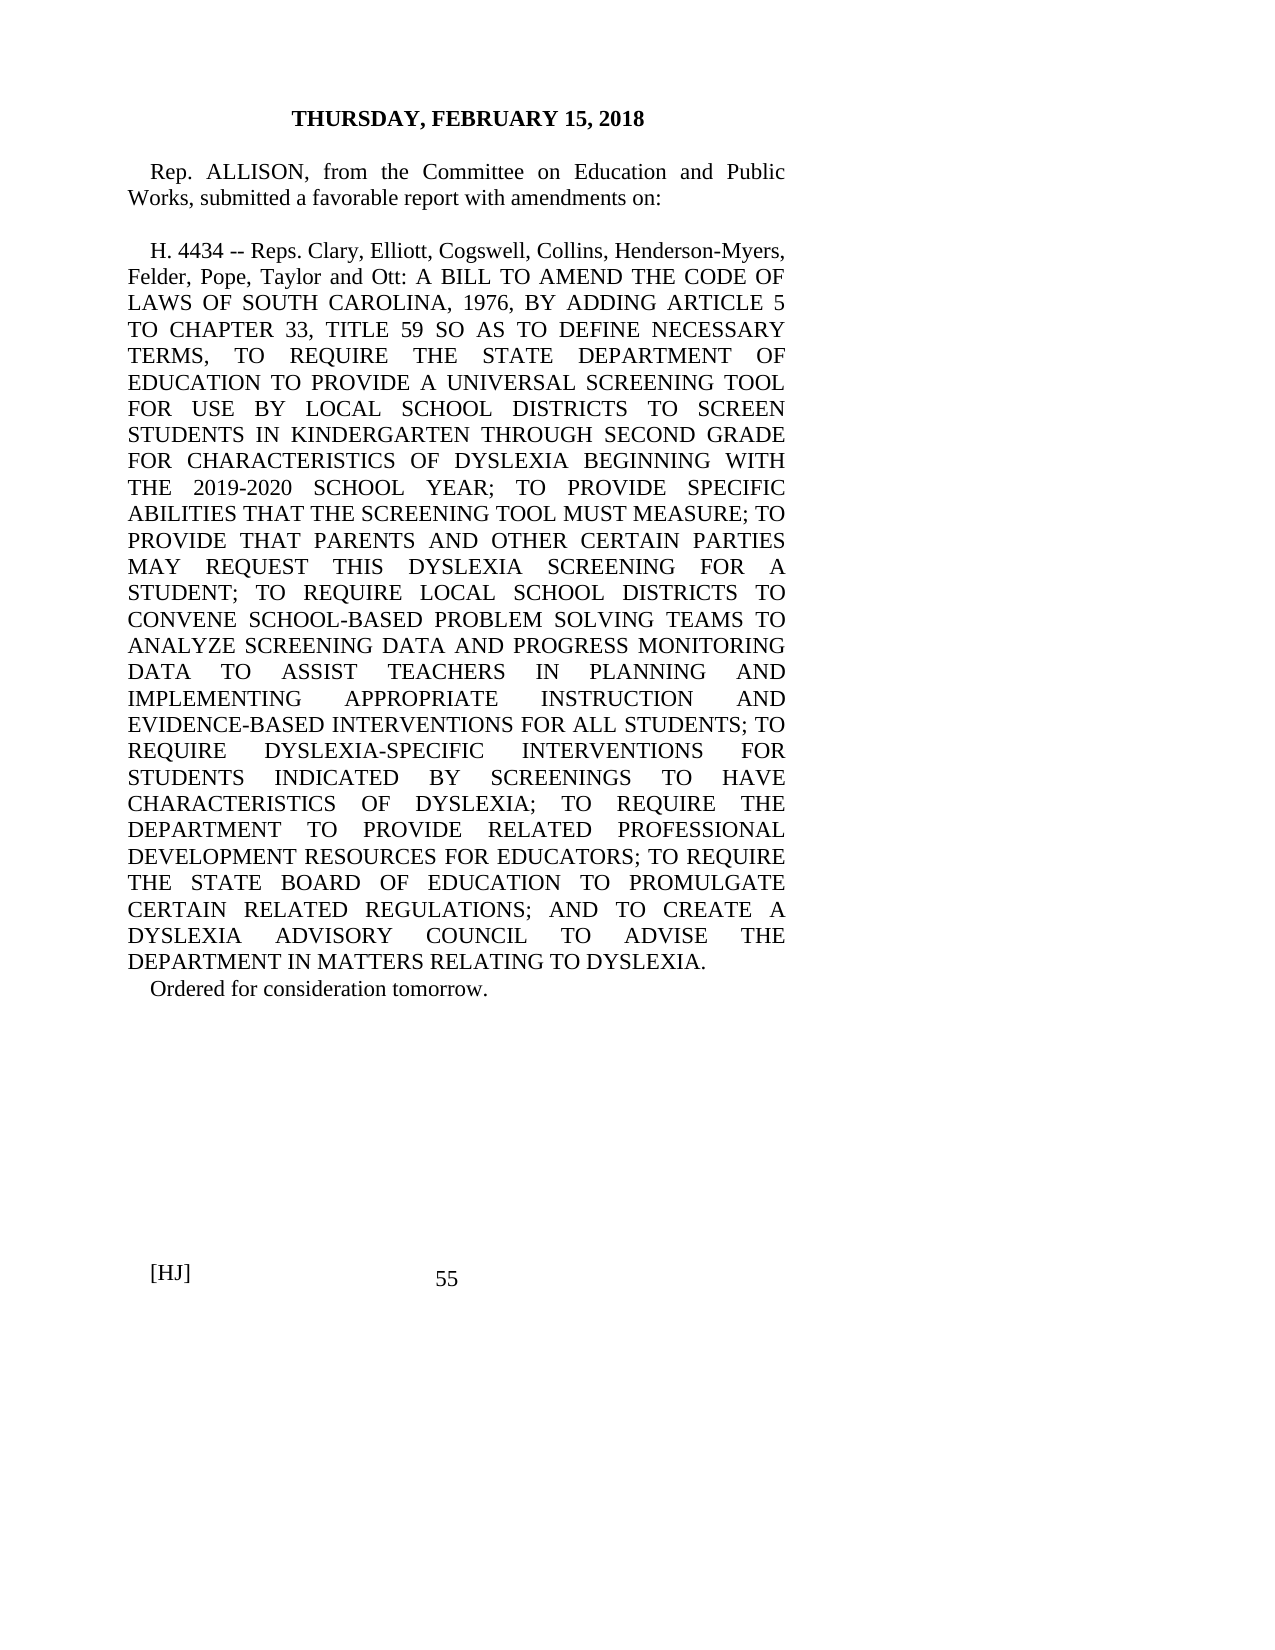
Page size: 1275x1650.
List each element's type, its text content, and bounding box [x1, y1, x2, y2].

text H. 4434 -- Reps. Clary, Elliott, Cogswell, Collins, Henderson-Myers, Felder, Pope, Taylor and Ott: A BILL TO AMEND THE CODE OF LAWS OF SOUTH CAROLINA, 1976, BY ADDING ARTICLE 5 TO CHAPTER 33, TITLE 59 SO AS TO DEFINE NECESSARY TERMS, TO REQUIRE THE STATE DEPARTMENT OF EDUCATION TO PROVIDE A UNIVERSAL SCREENING TOOL FOR USE BY LOCAL SCHOOL DISTRICTS TO SCREEN STUDENTS IN KINDERGARTEN THROUGH SECOND GRADE FOR CHARACTERISTICS OF DYSLEXIA BEGINNING WITH THE 2019-2020 SCHOOL YEAR; TO PROVIDE SPECIFIC ABILITIES THAT THE SCREENING TOOL MUST MEASURE; TO PROVIDE THAT PARENTS AND OTHER CERTAIN PARTIES MAY REQUEST THIS DYSLEXIA SCREENING FOR A STUDENT; TO REQUIRE LOCAL SCHOOL DISTRICTS TO CONVENE SCHOOL-BASED PROBLEM SOLVING TEAMS TO ANALYZE SCREENING DATA AND PROGRESS MONITORING DATA TO ASSIST TEACHERS IN PLANNING AND IMPLEMENTING APPROPRIATE INSTRUCTION AND EVIDENCE-BASED INTERVENTIONS FOR ALL STUDENTS; TO REQUIRE DYSLEXIA-SPECIFIC INTERVENTIONS FOR STUDENTS INDICATED BY SCREENINGS TO HAVE CHARACTERISTICS OF DYSLEXIA; TO REQUIRE THE DEPARTMENT TO PROVIDE RELATED PROFESSIONAL DEVELOPMENT RESOURCES FOR EDUCATORS; TO REQUIRE THE STATE BOARD OF EDUCATION TO PROMULGATE CERTAIN RELATED REGULATIONS; AND TO CREATE A DYSLEXIA ADVISORY COUNCIL TO ADVISE THE DEPARTMENT IN MATTERS RELATING TO DYSLEXIA. [127, 237, 786, 975]
text Rep. ALLISON, from the Committee on Education and Public Works, submitted a favorable report with amendments on: [127, 158, 786, 210]
text Ordered for consideration tomorrow. [127, 975, 786, 1001]
